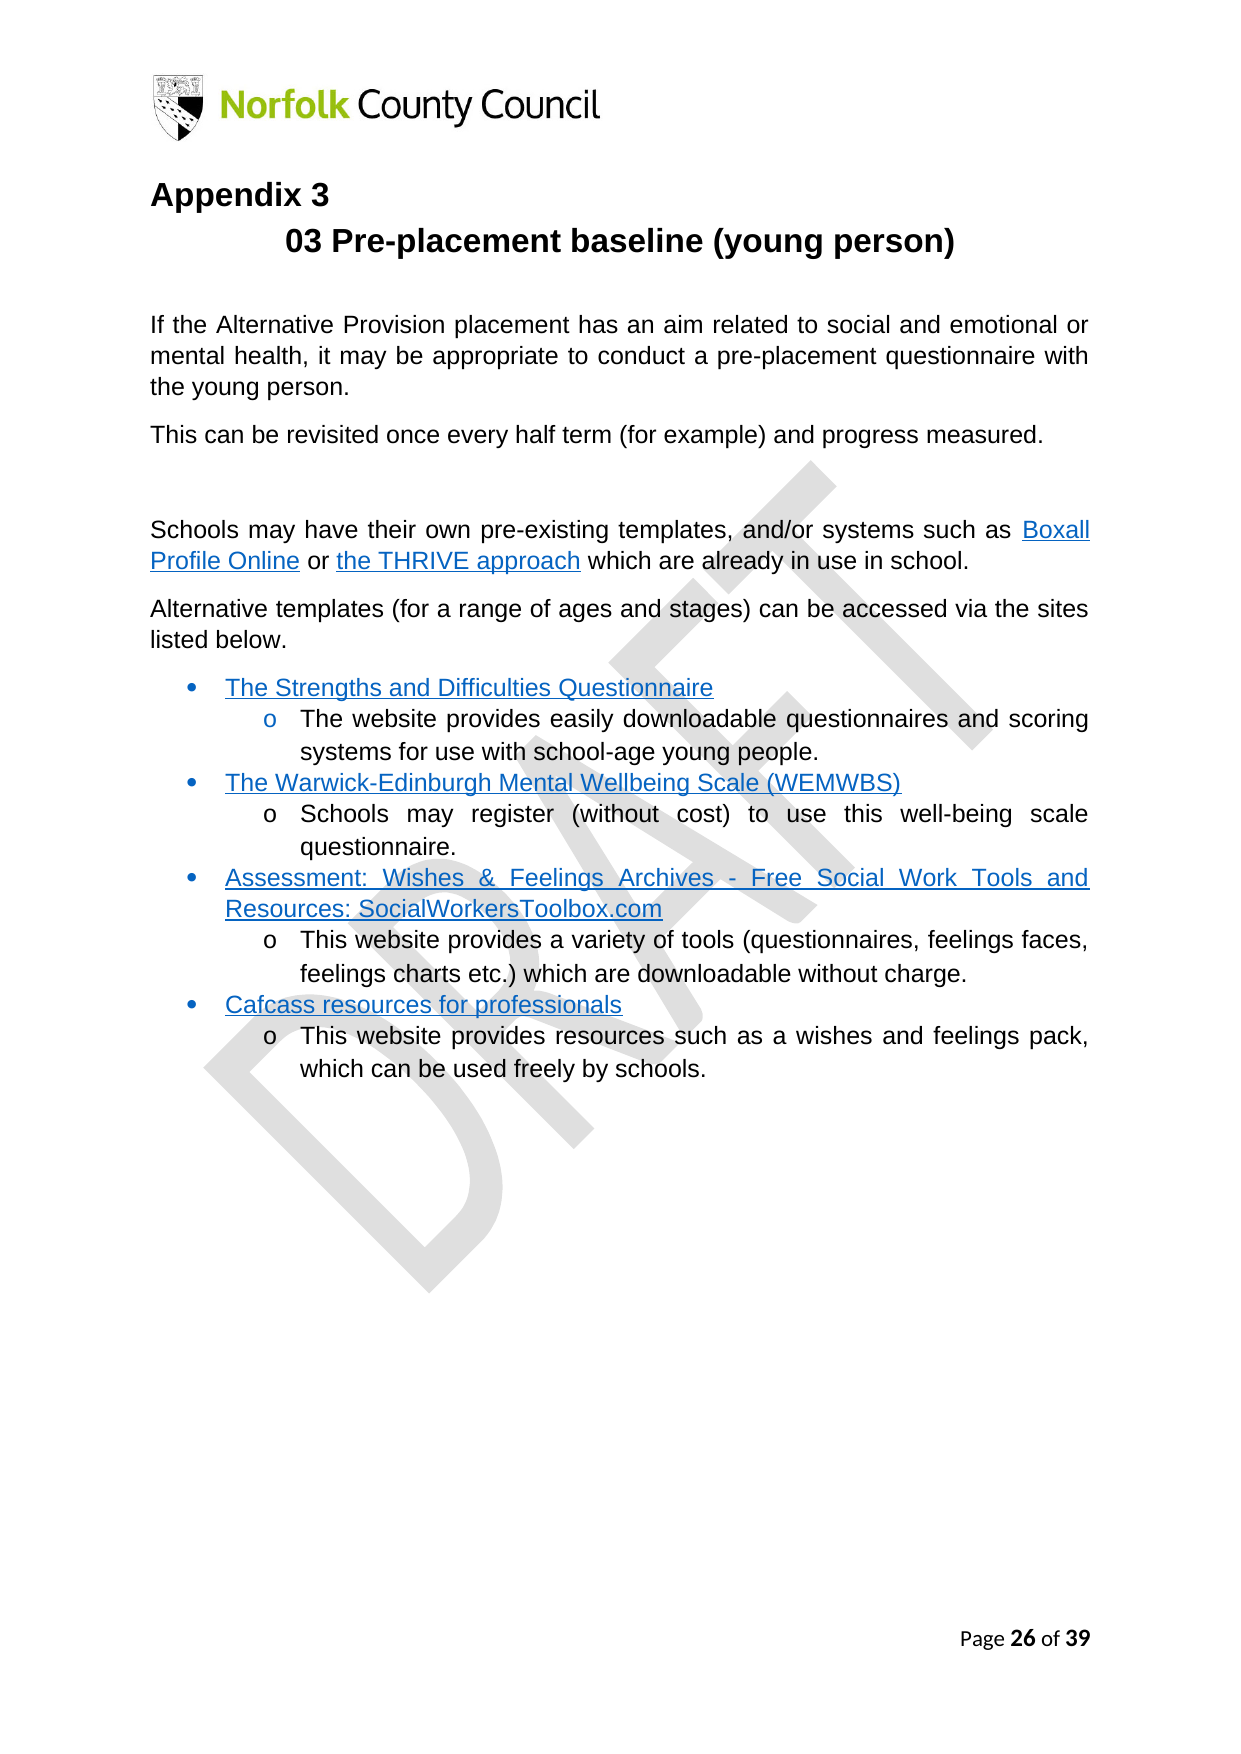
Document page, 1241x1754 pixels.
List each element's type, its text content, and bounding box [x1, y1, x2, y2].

subtitle 03 Pre-placement baseline (young person) [150, 221, 1090, 259]
subtitle Appendix 3 [150, 175, 1090, 213]
list Assessment: Wishes & Feelings Archives - Free Social Work Tools and Resources: SocialWorkersToolbox.com [187, 863, 1090, 923]
text If the Alternative Provision placement has an aim related to social and emotional or mental health, it may be appropriate to conduct a pre-placement questionnaire with the young person. [150, 310, 1090, 401]
list This website provides a variety of tools (questionnaires, feelings faces, feelings charts etc.) which are downloadable without charge. [262, 926, 1090, 987]
text Schools may have their own pre-existing templates, and/or systems such as Boxall Profile Online or the THRIVE approach which are already in use in school. [150, 515, 1090, 575]
list This website provides resources such as a wishes and feelings pack, which can be used freely by schools. [262, 1021, 1090, 1083]
picture [150, 73, 603, 142]
list Schools may register (without cost) to use this well-being scale questionnaire. [262, 799, 1090, 861]
text This can be revisited once every half term (for example) and progress measured. [150, 419, 1090, 448]
list Cafcass resources for professionals [187, 990, 1090, 1019]
list The website provides easily downloadable questionnaires and scoring systems for use with school-age young people. [262, 704, 1090, 766]
text Alternative templates (for a range of ages and stages) can be accessed via the sites listed below. [150, 594, 1090, 653]
list The Warwick-Edinburgh Mental Wellbeing Scale (WEMWBS) [187, 768, 1090, 797]
list The Strengths and Difficulties Questionnaire [187, 672, 1090, 701]
